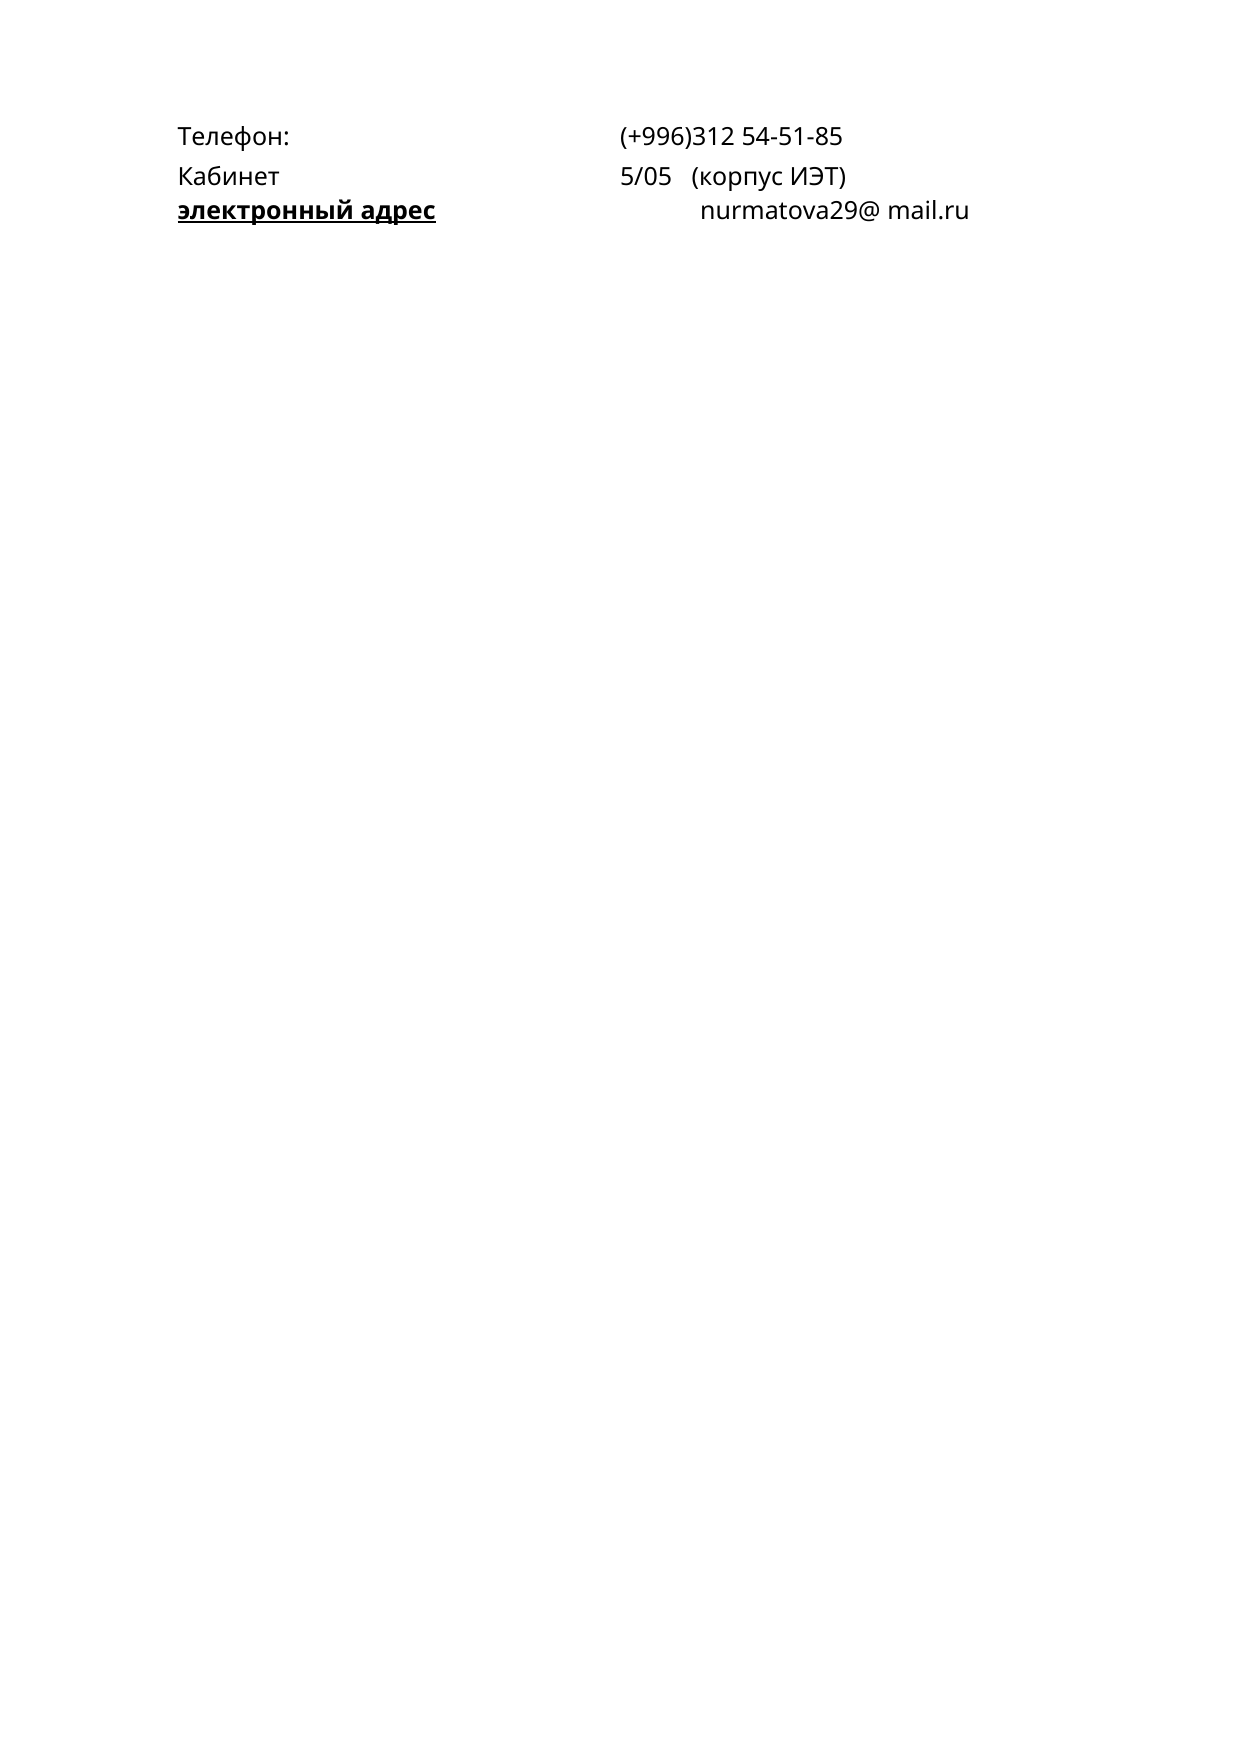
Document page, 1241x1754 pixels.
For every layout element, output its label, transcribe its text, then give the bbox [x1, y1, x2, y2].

text Кабинет 5/05 (корпус ИЭТ) [177, 158, 1152, 192]
text электронный адрес nurmatova29@ mail.ru [177, 192, 1152, 227]
subtitle Телефон: (+996)312 54-51-85 [177, 118, 1152, 152]
